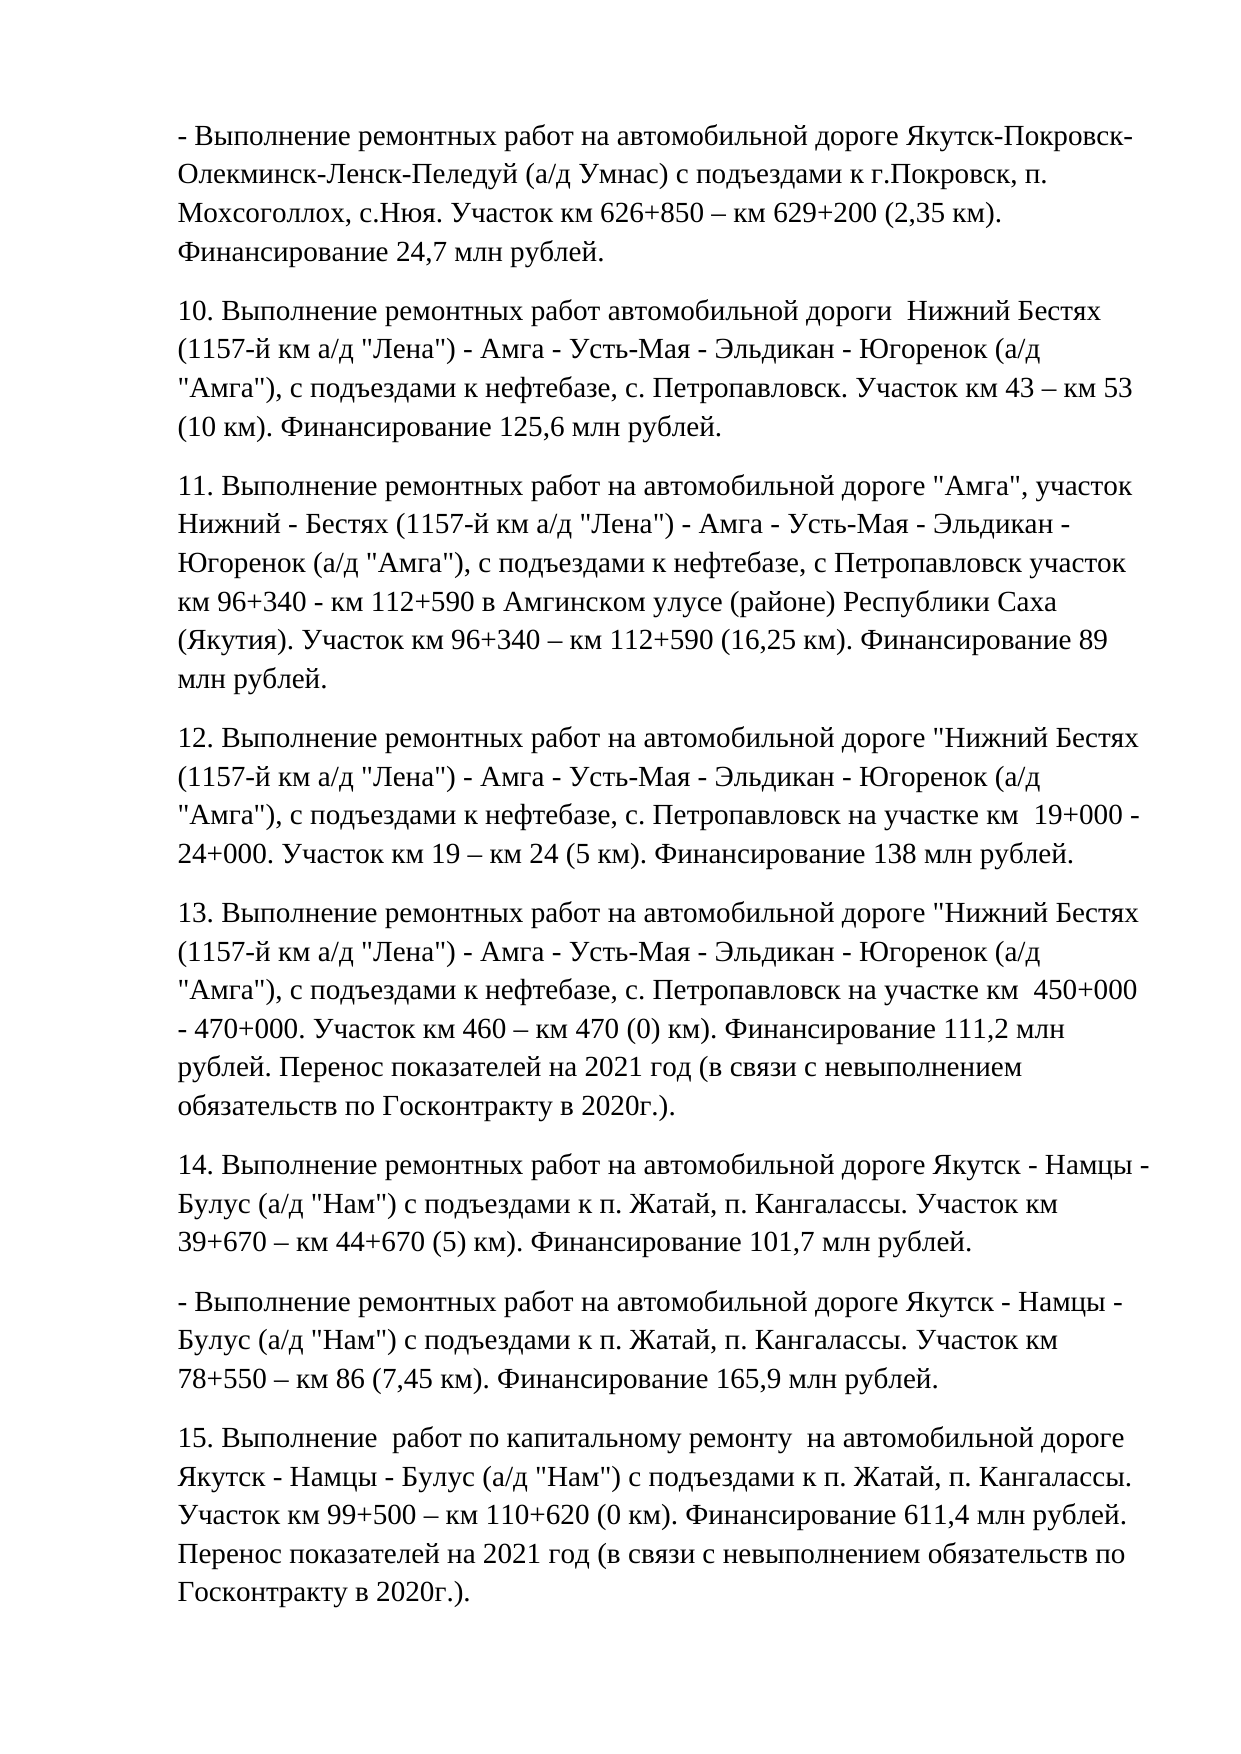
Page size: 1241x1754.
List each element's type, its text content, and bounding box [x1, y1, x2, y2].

text 15. Выполнение работ по капитальному ремонту на автомобильной дороге Якутск - Намцы - Булус (а/д "Нам") с подъездами к п. Жатай, п. Кангалассы. Участок км 99+500 – км 110+620 (0 км). Финансирование 611,4 млн рублей. Перенос показателей на 2021 год (в связи с невыполнением обязательств по Госконтракту в 2020г.). [177, 1420, 1152, 1608]
text 12. Выполнение ремонтных работ на автомобильной дороге "Нижний Бестях (1157-й км а/д "Лена") - Амга - Усть-Мая - Эльдикан - Югоренок (а/д "Амга"), с подъездами к нефтебазе, с. Петропавловск на участке км 19+000 - 24+000. Участок км 19 – км 24 (5 км). Финансирование 138 млн рублей. [177, 720, 1152, 869]
text 14. Выполнение ремонтных работ на автомобильной дороге Якутск - Намцы - Булус (а/д "Нам") с подъездами к п. Жатай, п. Кангалассы. Участок км 39+670 – км 44+670 (5) км). Финансирование 101,7 млн рублей. [177, 1147, 1152, 1258]
text 11. Выполнение ремонтных работ на автомобильной дороге "Амга", участок Нижний - Бестях (1157-й км а/д "Лена") - Амга - Усть-Мая - Эльдикан - Югоренок (а/д "Амга"), с подъездами к нефтебазе, с Петропавловск участок км 96+340 - км 112+590 в Амгинском улусе (районе) Республики Саха (Якутия). Участок км 96+340 – км 112+590 (16,25 км). Финансирование 89 млн рублей. [177, 468, 1152, 694]
text 13. Выполнение ремонтных работ на автомобильной дороге "Нижний Бестях (1157-й км а/д "Лена") - Амга - Усть-Мая - Эльдикан - Югоренок (а/д "Амга"), с подъездами к нефтебазе, с. Петропавловск на участке км 450+000 - 470+000. Участок км 460 – км 470 (0) км). Финансирование 111,2 млн рублей. Перенос показателей на 2021 год (в связи с невыполнением обязательств по Госконтракту в 2020г.). [177, 895, 1152, 1121]
text - Выполнение ремонтных работ на автомобильной дороге Якутск-Покровск-Олекминск-Ленск-Пеледуй (а/д Умнас) с подъездами к г.Покровск, п. Мохсоголлох, с.Нюя. Участок км 626+850 – км 629+200 (2,35 км). Финансирование 24,7 млн рублей. [177, 118, 1152, 267]
text - Выполнение ремонтных работ на автомобильной дороге Якутск - Намцы - Булус (а/д "Нам") с подъездами к п. Жатай, п. Кангалассы. Участок км 78+550 – км 86 (7,45 км). Финансирование 165,9 млн рублей. [177, 1284, 1152, 1394]
text 10. Выполнение ремонтных работ автомобильной дороги Нижний Бестях (1157-й км а/д "Лена") - Амга - Усть-Мая - Эльдикан - Югоренок (а/д "Амга"), с подъездами к нефтебазе, с. Петропавловск. Участок км 43 – км 53 (10 км). Финансирование 125,6 млн рублей. [177, 293, 1152, 442]
